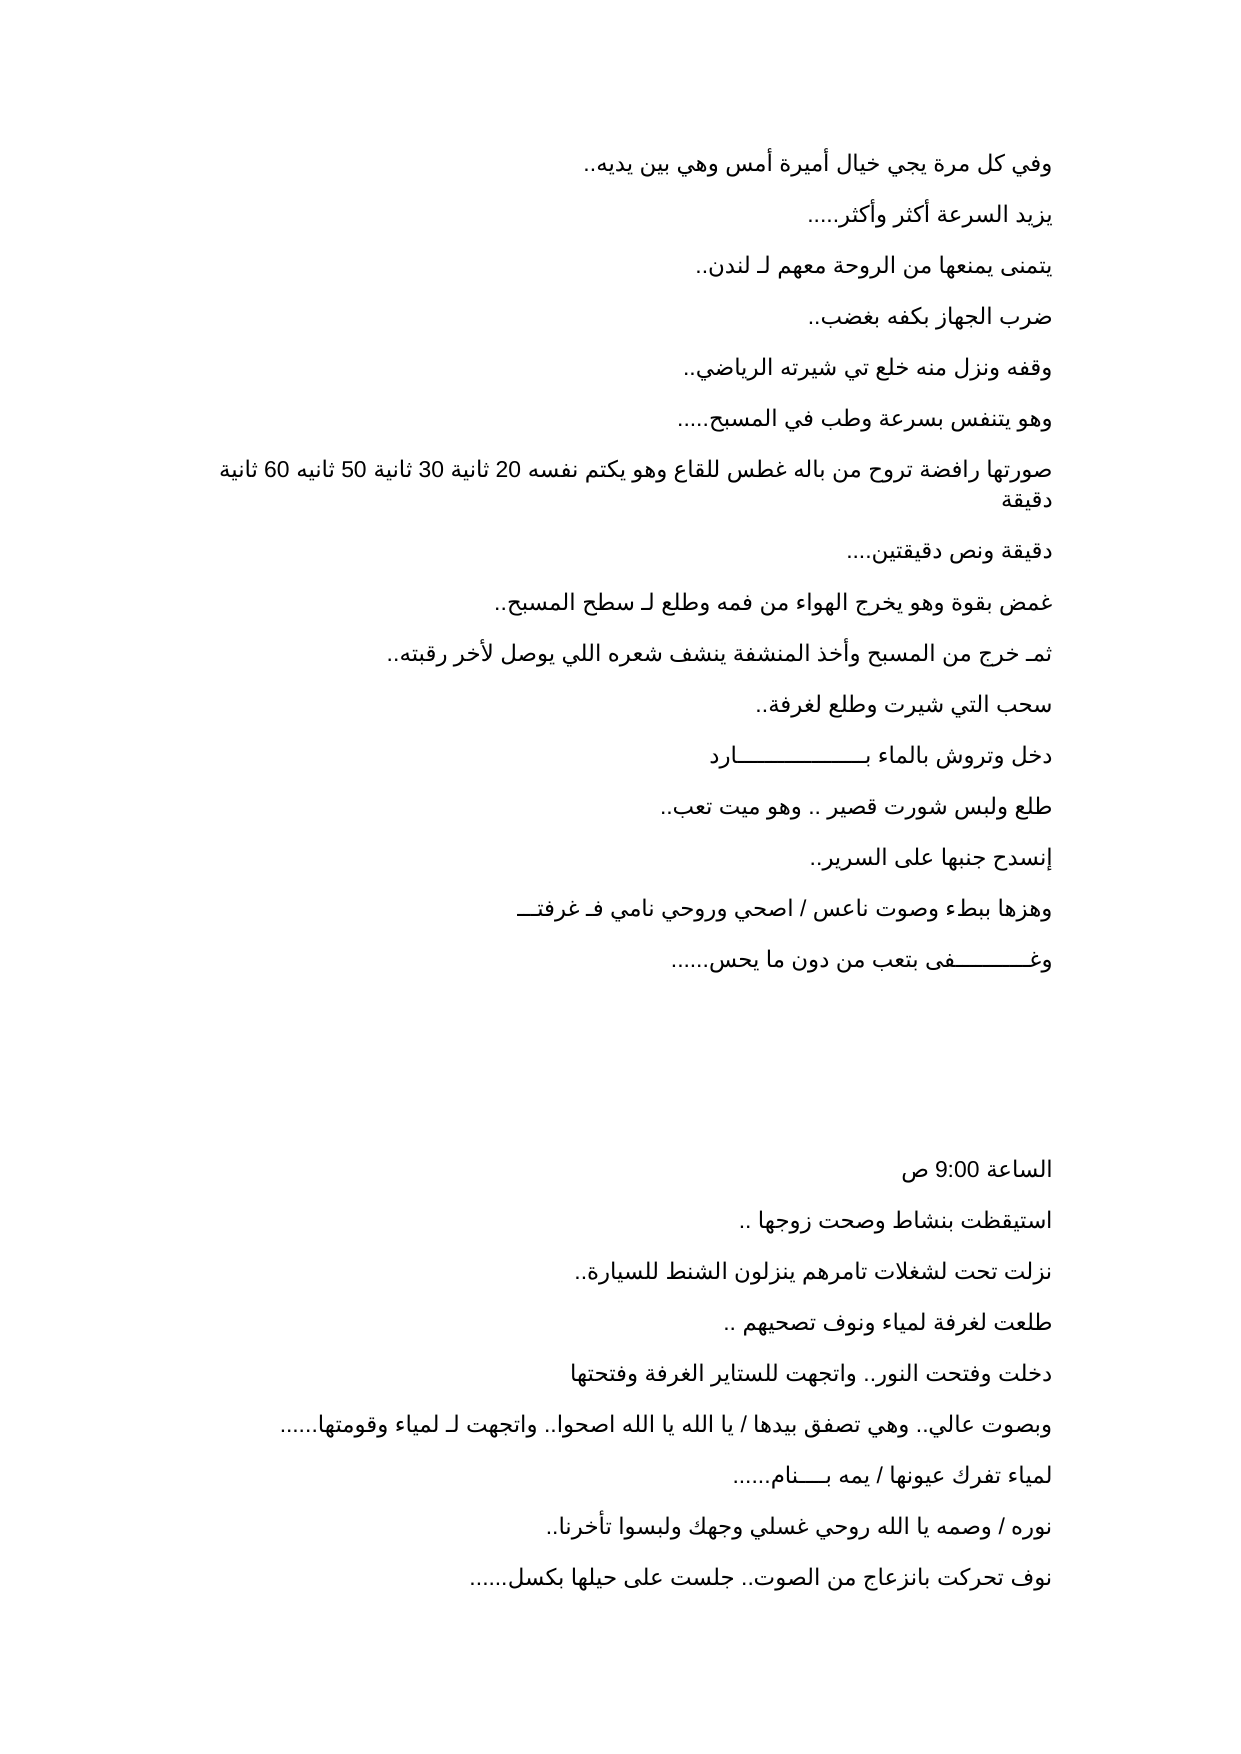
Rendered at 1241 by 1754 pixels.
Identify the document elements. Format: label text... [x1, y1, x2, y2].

text استيقظت بنشاط وصحت زوجها .. [187, 1207, 1053, 1233]
text نوف تحركت بانزعاج من الصوت.. جلست على حيلها بكسل...... [187, 1564, 1053, 1591]
text وهزها ببطء وصوت ناعس / اصحي وروحي نامي فـ غرفتـــ [187, 895, 1053, 921]
text ضرب الجهاز بكفه بغضب.. [187, 303, 1053, 329]
text نزلت تحت لشغلات تامرهم ينزلون الشنط للسيارة.. [187, 1258, 1053, 1284]
text دخل وتروش بالماء بـــــــــــــــــــارد [187, 742, 1053, 768]
text وبصوت عالي.. وهي تصفق بيدها / يا الله يا الله اصحوا.. واتجهت لـ لمياء وقومتها...... [187, 1411, 1053, 1437]
text نوره / وصمه يا الله روحي غسلي وجهك ولبسوا تأخرنا.. [187, 1513, 1053, 1539]
text الساعة 9:00 ص [187, 1156, 1053, 1182]
text دقيقة ونص دقيقتين.... [187, 537, 1053, 564]
text يتمنى يمنعها من الروحة معهم لـ لندن.. [187, 252, 1053, 278]
text طلع ولبس شورت قصير .. وهو ميت تعب.. [187, 793, 1053, 819]
text وقفه ونزل منه خلع تي شيرته الرياضي.. [187, 354, 1053, 381]
text ثمـ خرج من المسبح وأخذ المنشفة ينشف شعره اللي يوصل لأخر رقبته.. [187, 639, 1053, 666]
text دخلت وفتحت النور.. واتجهت للستاير الغرفة وفتحتها [187, 1360, 1053, 1386]
text وفي كل مرة يجي خيال أميرة أمس وهي بين يديه.. [187, 150, 1053, 176]
text لمياء تفرك عيونها / يمه بــــنام...... [187, 1462, 1053, 1488]
text سحب التي شيرت وطلع لغرفة.. [187, 691, 1053, 717]
text وهو يتنفس بسرعة وطب في المسبح..... [187, 405, 1053, 432]
text طلعت لغرفة لمياء ونوف تصحيهم .. [187, 1309, 1053, 1335]
text وغـــــــــــفى بتعب من دون ما يحس...... [187, 946, 1053, 972]
text إنسدح جنبها على السرير.. [187, 844, 1053, 870]
text يزيد السرعة أكثر وأكثر..... [187, 201, 1053, 227]
text صورتها رافضة تروح من باله غطس للقاع وهو يكتم نفسه 20 ثانية 30 ثانية 50 ثانيه 60 ثانية دقيقة [187, 456, 1053, 513]
text غمض بقوة وهو يخرج الهواء من فمه وطلع لـ سطح المسبح.. [187, 588, 1053, 615]
